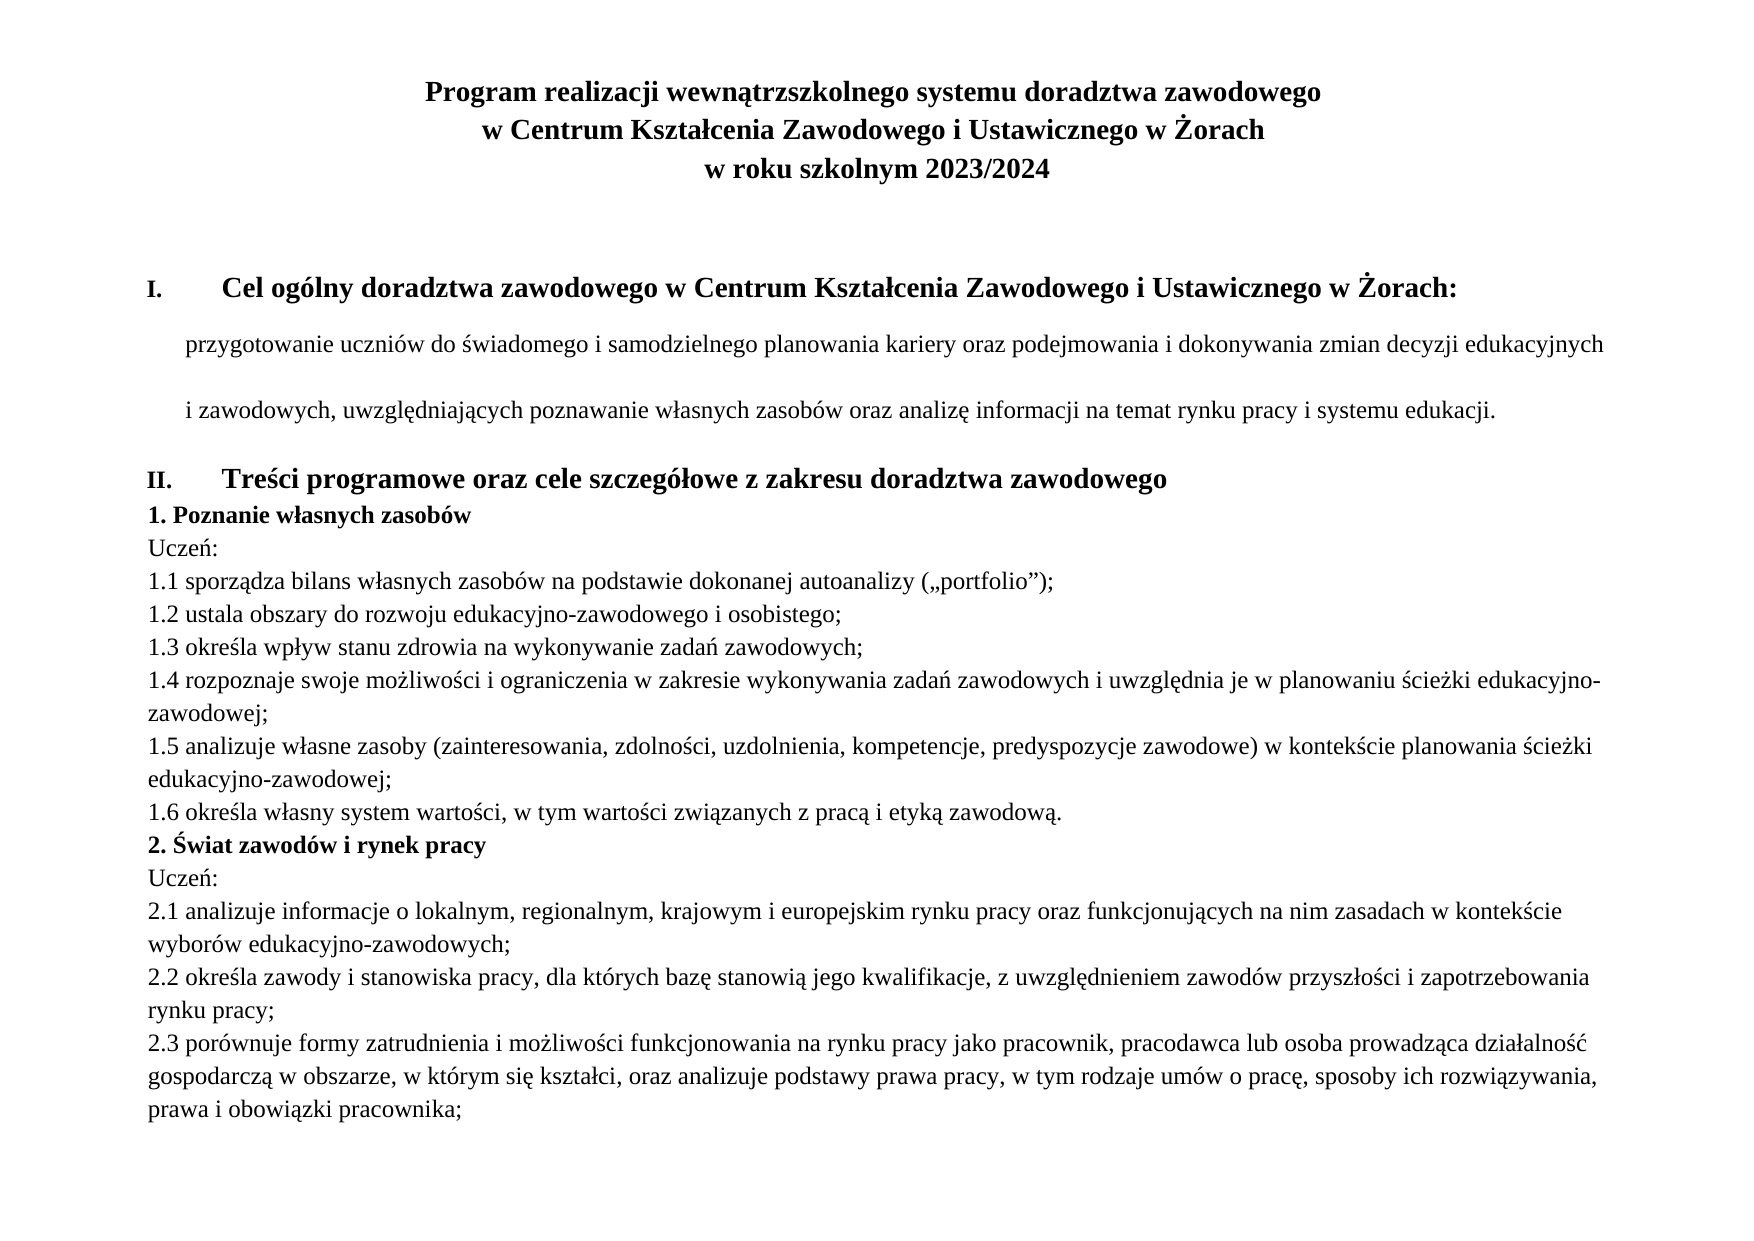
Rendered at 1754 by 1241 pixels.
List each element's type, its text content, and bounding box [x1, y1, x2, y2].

text 2.2 określa zawody i stanowiska pracy, dla których bazę stanowią jego kwalifikacje, z uwzględnieniem zawodów przyszłości i zapotrzebowania rynku pracy; [148, 962, 1606, 1024]
text 1. Poznanie własnych zasobów [148, 500, 1606, 528]
text 2.1 analizuje informacje o lokalnym, regionalnym, krajowym i europejskim rynku pracy oraz funkcjonujących na nim zasadach w kontekście wyborów edukacyjno-zawodowych; [148, 896, 1606, 958]
text Program realizacji wewnątrzszkolnego systemu doradztwa zawodowego w Centrum Kształcenia Zawodowego i Ustawicznego w Żorach w roku szkolnym 2023/2024 [148, 74, 1606, 184]
text 1.1 sporządza bilans własnych zasobów na podstawie dokonanej autoanalizy („portfolio”); [148, 566, 1606, 594]
text 1.5 analizuje własne zasoby (zainteresowania, zdolności, uzdolnienia, kompetencje, predyspozycje zawodowe) w kontekście planowania ścieżki edukacyjno-zawodowej; [148, 731, 1606, 793]
text 1.2 ustala obszary do rozwoju edukacyjno-zawodowego i osobistego; [148, 599, 1606, 627]
text 2.3 porównuje formy zatrudnienia i możliwości funkcjonowania na rynku pracy jako pracownik, pracodawca lub osoba prowadząca działalność gospodarczą w obszarze, w którym się kształci, oraz analizuje podstawy prawa pracy, w tym rodzaje umów o pracę, sposoby ich rozwiązywania, prawa i obowiązki pracownika; [148, 1028, 1606, 1123]
text Uczeń: [148, 533, 1606, 561]
text Uczeń: [148, 863, 1606, 892]
list Cel ogólny doradztwa zawodowego w Centrum Kształcenia Zawodowego i Ustawicznego w Żorach: [146, 270, 1606, 303]
list Treści programowe oraz cele szczegółowe z zakresu doradztwa zawodowego [146, 461, 1606, 495]
text 1.6 określa własny system wartości, w tym wartości związanych z pracą i etyką zawodową. [148, 797, 1606, 826]
text przygotowanie uczniów do świadomego i samodzielnego planowania kariery oraz podejmowania i dokonywania zmian decyzji edukacyjnych i zawodowych, uwzględniających poznawanie własnych zasobów oraz analizę informacji na temat rynku pracy i systemu edukacji. [185, 329, 1606, 424]
text 1.3 określa wpływ stanu zdrowia na wykonywanie zadań zawodowych; [148, 632, 1606, 661]
text 1.4 rozpoznaje swoje możliwości i ograniczenia w zakresie wykonywania zadań zawodowych i uwzględnia je w planowaniu ścieżki edukacyjno-zawodowej; [148, 665, 1606, 727]
text 2. Świat zawodów i rynek pracy [148, 830, 1606, 859]
